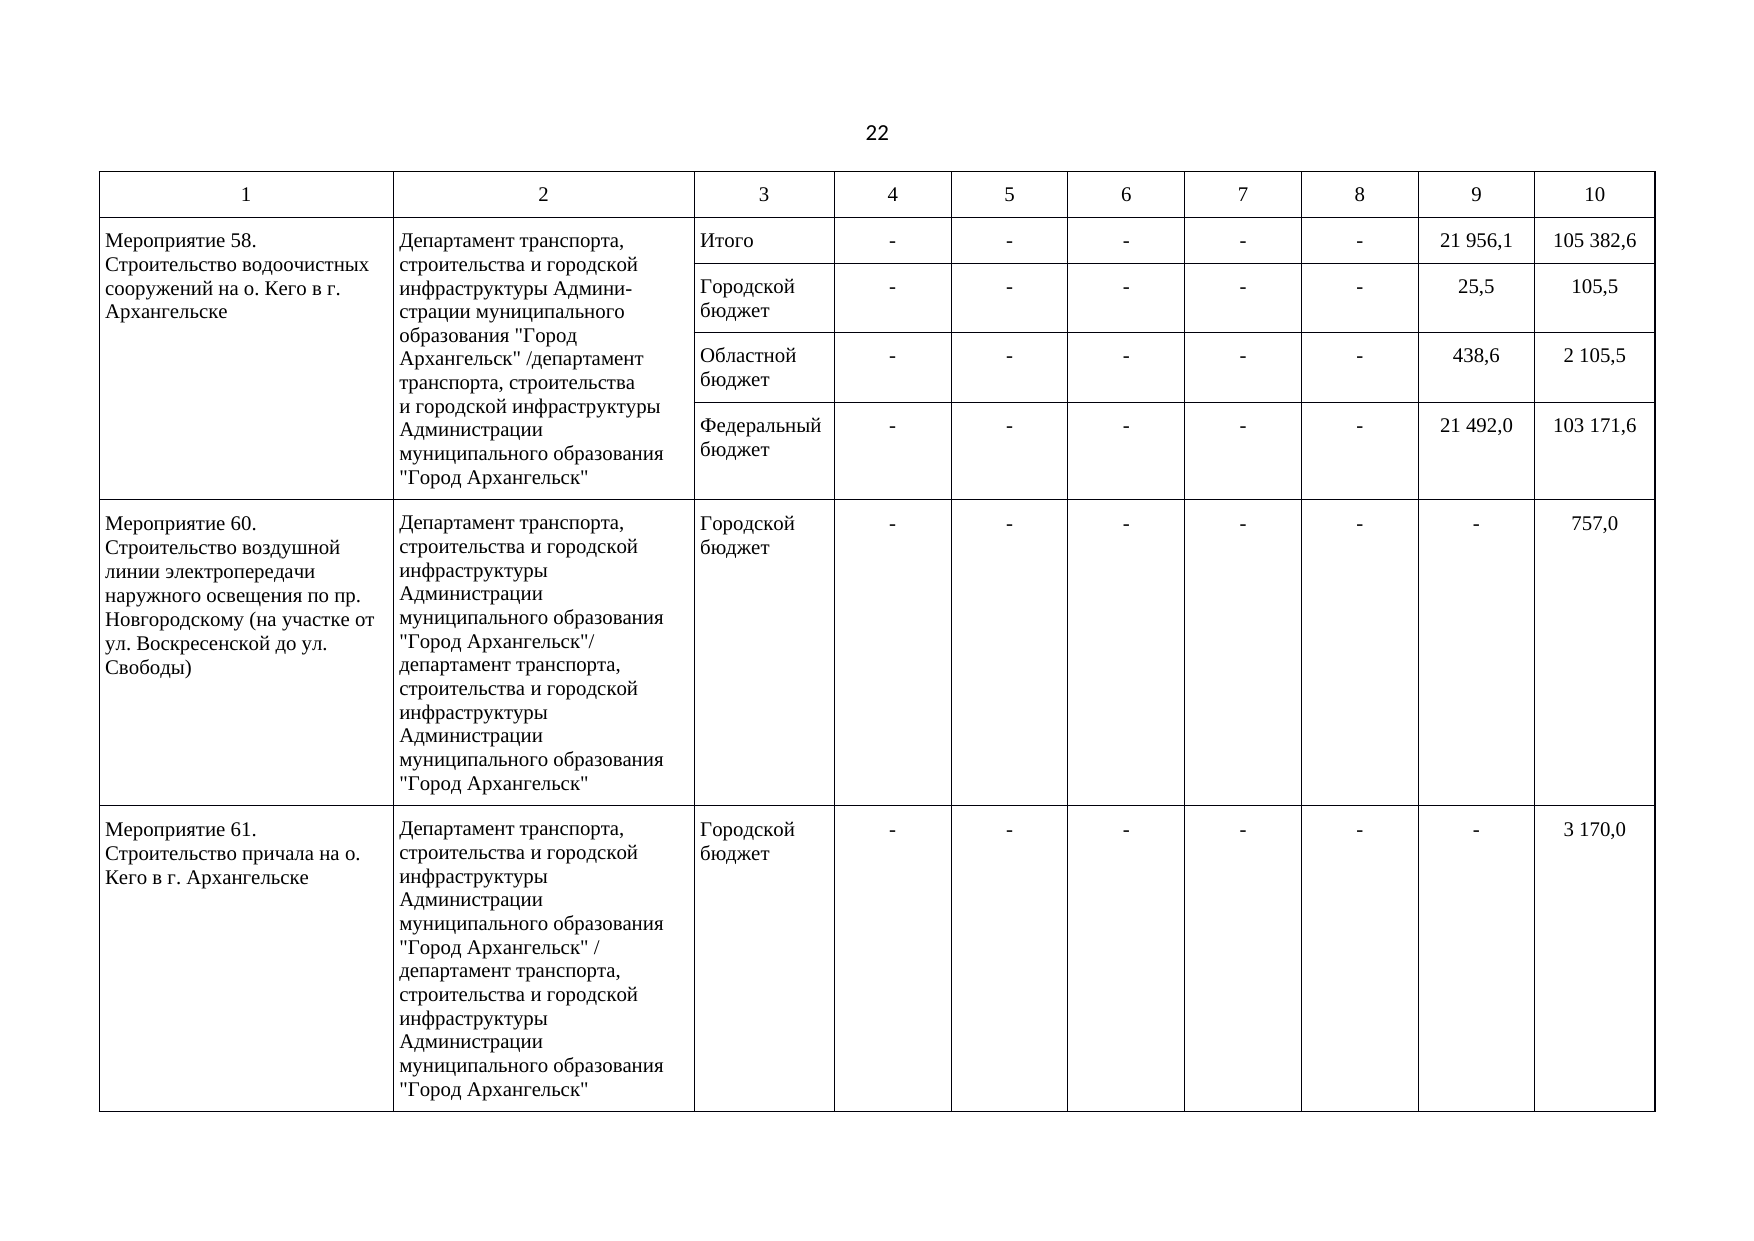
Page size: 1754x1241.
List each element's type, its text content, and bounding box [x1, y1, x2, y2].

table_cell - [835, 806, 951, 1111]
table_cell 105 382,6 [1535, 218, 1654, 263]
table_cell - [835, 333, 951, 402]
table_cell - [1185, 500, 1301, 805]
table_cell - [1185, 218, 1301, 263]
table_cell 103 171,6 [1535, 403, 1654, 499]
table_cell Мероприятие 61. Строительство причала на о. Кего в г. Архангельске [100, 806, 393, 1111]
table_cell - [1185, 806, 1301, 1111]
table_cell - [835, 403, 951, 499]
table_cell 3 170,0 [1535, 806, 1654, 1111]
table_cell 2 105,5 [1535, 333, 1654, 402]
table_cell - [952, 500, 1067, 805]
table_cell Городской бюджет [695, 500, 834, 805]
table_header 10 [1535, 172, 1654, 217]
table_cell - [1068, 806, 1184, 1111]
table_header 1 [100, 172, 393, 217]
table_cell 757,0 [1535, 500, 1654, 805]
table_cell - [1302, 264, 1418, 332]
table_cell - [835, 500, 951, 805]
table_cell - [1302, 218, 1418, 263]
table_cell Федеральный бюджет [695, 403, 834, 499]
table_cell - [952, 806, 1067, 1111]
table_header 9 [1419, 172, 1534, 217]
table_header 6 [1068, 172, 1184, 217]
table_header 2 [394, 172, 694, 217]
table_cell 438,6 [1419, 333, 1534, 402]
table_cell 105,5 [1535, 264, 1654, 332]
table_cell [394, 218, 694, 499]
table_cell - [1068, 264, 1184, 332]
table_cell Городской бюджет [695, 264, 834, 332]
table_cell - [1302, 500, 1418, 805]
table_cell - [1185, 333, 1301, 402]
table_cell - [1185, 403, 1301, 499]
table_header 3 [695, 172, 834, 217]
table_cell - [1068, 333, 1184, 402]
table_header 8 [1302, 172, 1418, 217]
table_cell - [952, 218, 1067, 263]
table_cell Мероприятие 58. Строительство водоочистных сооружений на о. Кего в г. Архангельске [100, 218, 393, 499]
table_cell 21 492,0 [1419, 403, 1534, 499]
table_cell - [835, 264, 951, 332]
table_cell Областной бюджет [695, 333, 834, 402]
table_cell - [952, 333, 1067, 402]
table_header 5 [952, 172, 1067, 217]
table_cell - [1302, 333, 1418, 402]
table_cell Итого [695, 218, 834, 263]
table_header 7 [1185, 172, 1301, 217]
table_cell - [1302, 403, 1418, 499]
table_cell - [1068, 500, 1184, 805]
table_cell 21 956,1 [1419, 218, 1534, 263]
table_cell - [1302, 806, 1418, 1111]
table_cell - [835, 218, 951, 263]
text 22 [118, 118, 1636, 146]
table_cell Городской бюджет [695, 806, 834, 1111]
table_cell - [1419, 500, 1534, 805]
table_cell - [1068, 403, 1184, 499]
table_cell Мероприятие 60. Строительство воздушной линии электропередачи наружного освещения по пр. Новгородскому (на участке от ул. Воскресенской до ул. Свободы) [100, 500, 393, 805]
table_cell - [1068, 218, 1184, 263]
table_header 4 [835, 172, 951, 217]
table_cell - [1185, 264, 1301, 332]
table_cell - [952, 264, 1067, 332]
table_cell - [1419, 806, 1534, 1111]
table_cell 25,5 [1419, 264, 1534, 332]
table_cell - [952, 403, 1067, 499]
